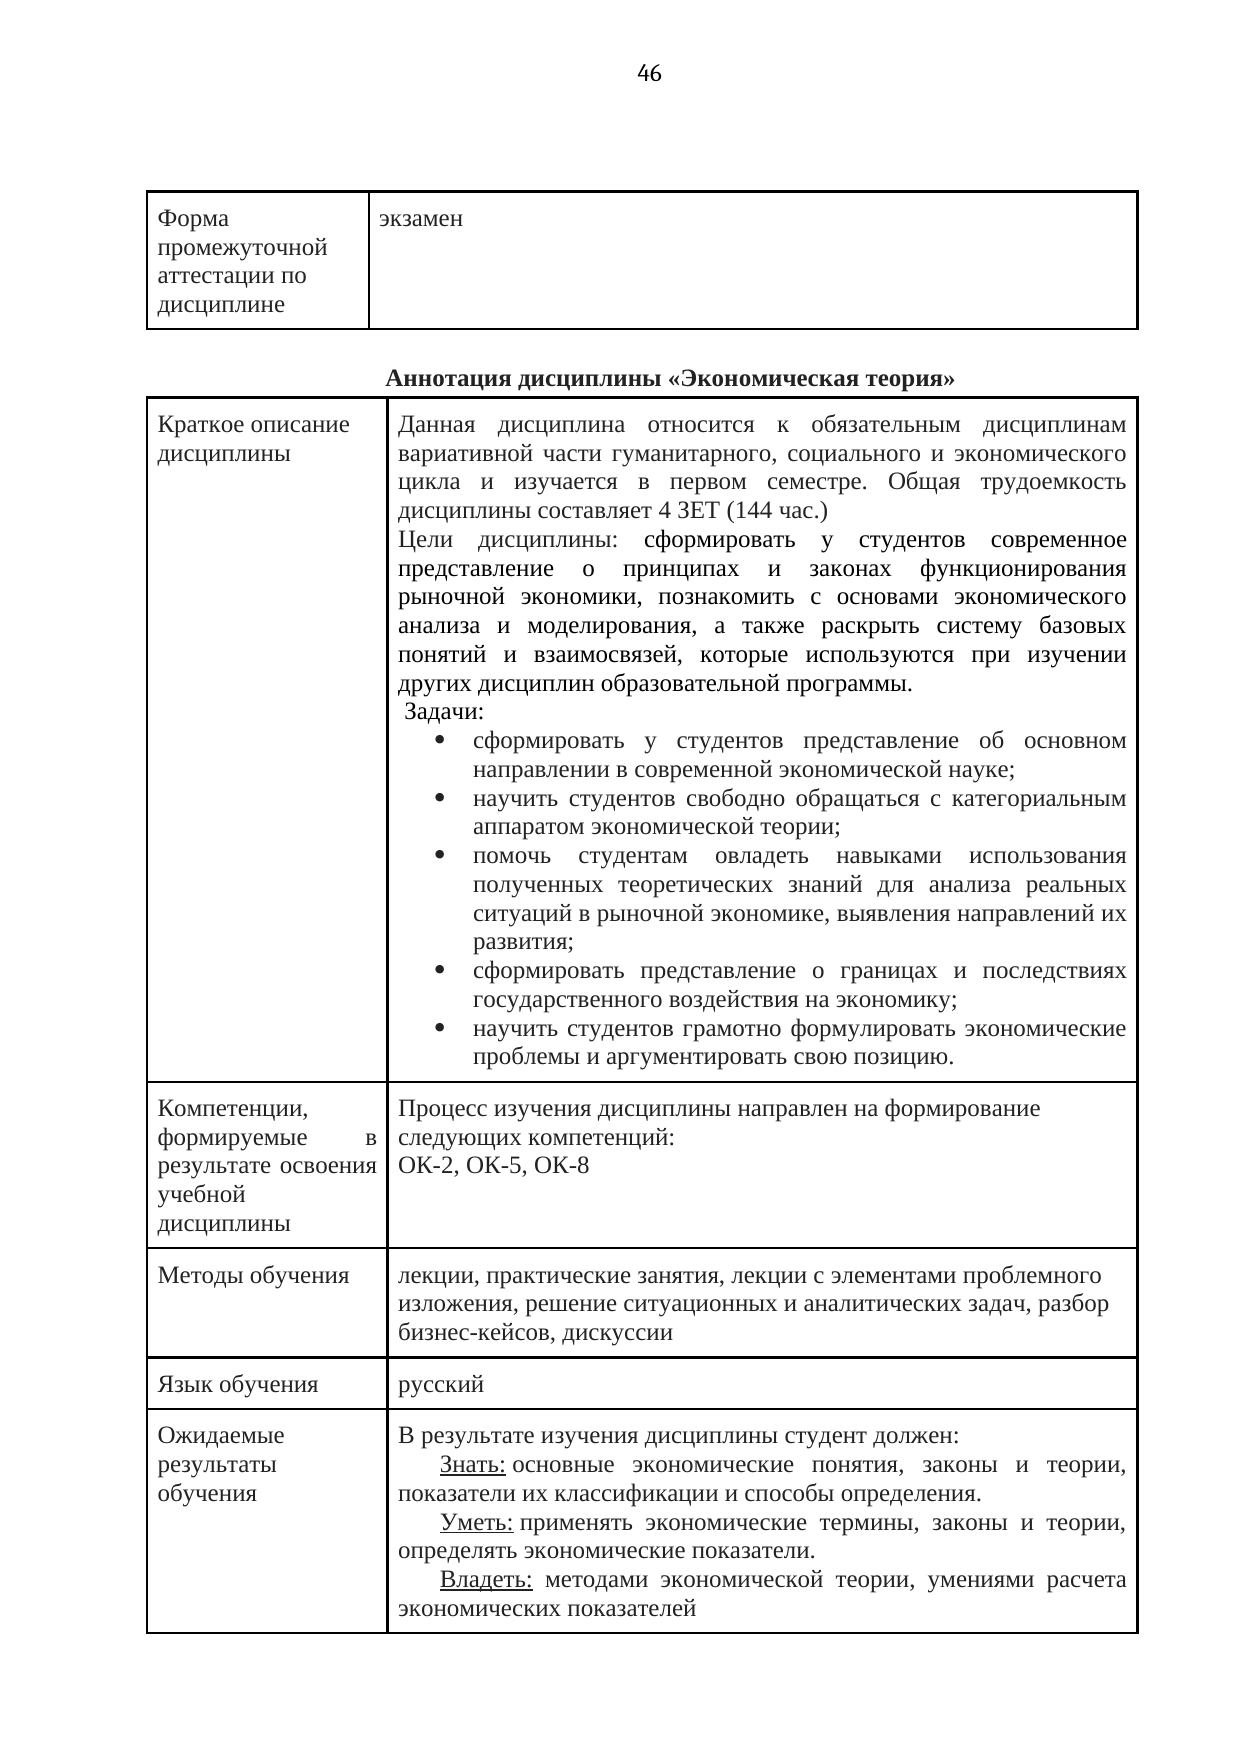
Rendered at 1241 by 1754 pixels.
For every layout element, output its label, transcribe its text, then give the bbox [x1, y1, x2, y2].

table_cell экзамен [370, 193, 1136, 328]
table_header Данная дисциплина относится к обязательным дисциплинам вариативной части гуманитарного, социального и экономического цикла и изучается в первом семестре. Общая трудоемкость дисциплины составляет 4 ЗЕТ (144 час.) Цели дисциплины: сформировать у студентов современное представление о принципах и законах функционирования рыночной экономики, познакомить с основами экономического анализа и моделирования, а также раскрыть систему базовых понятий и взаимосвязей, которые используются при изучении других дисциплин образовательной программы. Задачи: сформировать у студентов представление об основном направлении в современной экономической науке; научить студентов свободно обращаться с категориальным аппаратом экономической теории; помочь студентам овладеть навыками использования полученных теоретических знаний для анализа реальных ситуаций в рыночной экономике, выявления направлений их развития; сформировать представление о границах и последствиях государственного воздействия на экономику; научить студентов грамотно формулировать экономические проблемы и аргументировать свою позицию. [389, 399, 1136, 1081]
table_cell русский [389, 1359, 1136, 1408]
table_cell Методы обучения [148, 1249, 386, 1356]
table_cell Ожидаемые результаты обучения [148, 1410, 386, 1632]
table_cell Форма промежуточной аттестации по дисциплине [148, 193, 368, 328]
table_header Краткое описание дисциплины [148, 399, 386, 1081]
table_cell лекции, практические занятия, лекции с элементами проблемного изложения, решение ситуационных и аналитических задач, разбор бизнес-кейсов, дискуссии [389, 1249, 1136, 1356]
table_cell Процесс изучения дисциплины направлен на формирование следующих компетенций: ОК-2, ОК-5, ОК-8 [389, 1083, 1136, 1247]
table_cell В результате изучения дисциплины студент должен: Знать: основные экономические понятия, законы и теории, показатели их классификации и способы определения. Уметь: применять экономические термины, законы и теории, определять экономические показатели. Владеть: методами экономической теории, умениями расчета экономических показателей [389, 1410, 1136, 1632]
table_cell Компетенции, формируемые в результате освоения учебной дисциплины [148, 1083, 386, 1247]
table_cell Язык обучения [148, 1359, 386, 1408]
text Аннотация дисциплины «Экономическая теория» [148, 363, 1152, 392]
